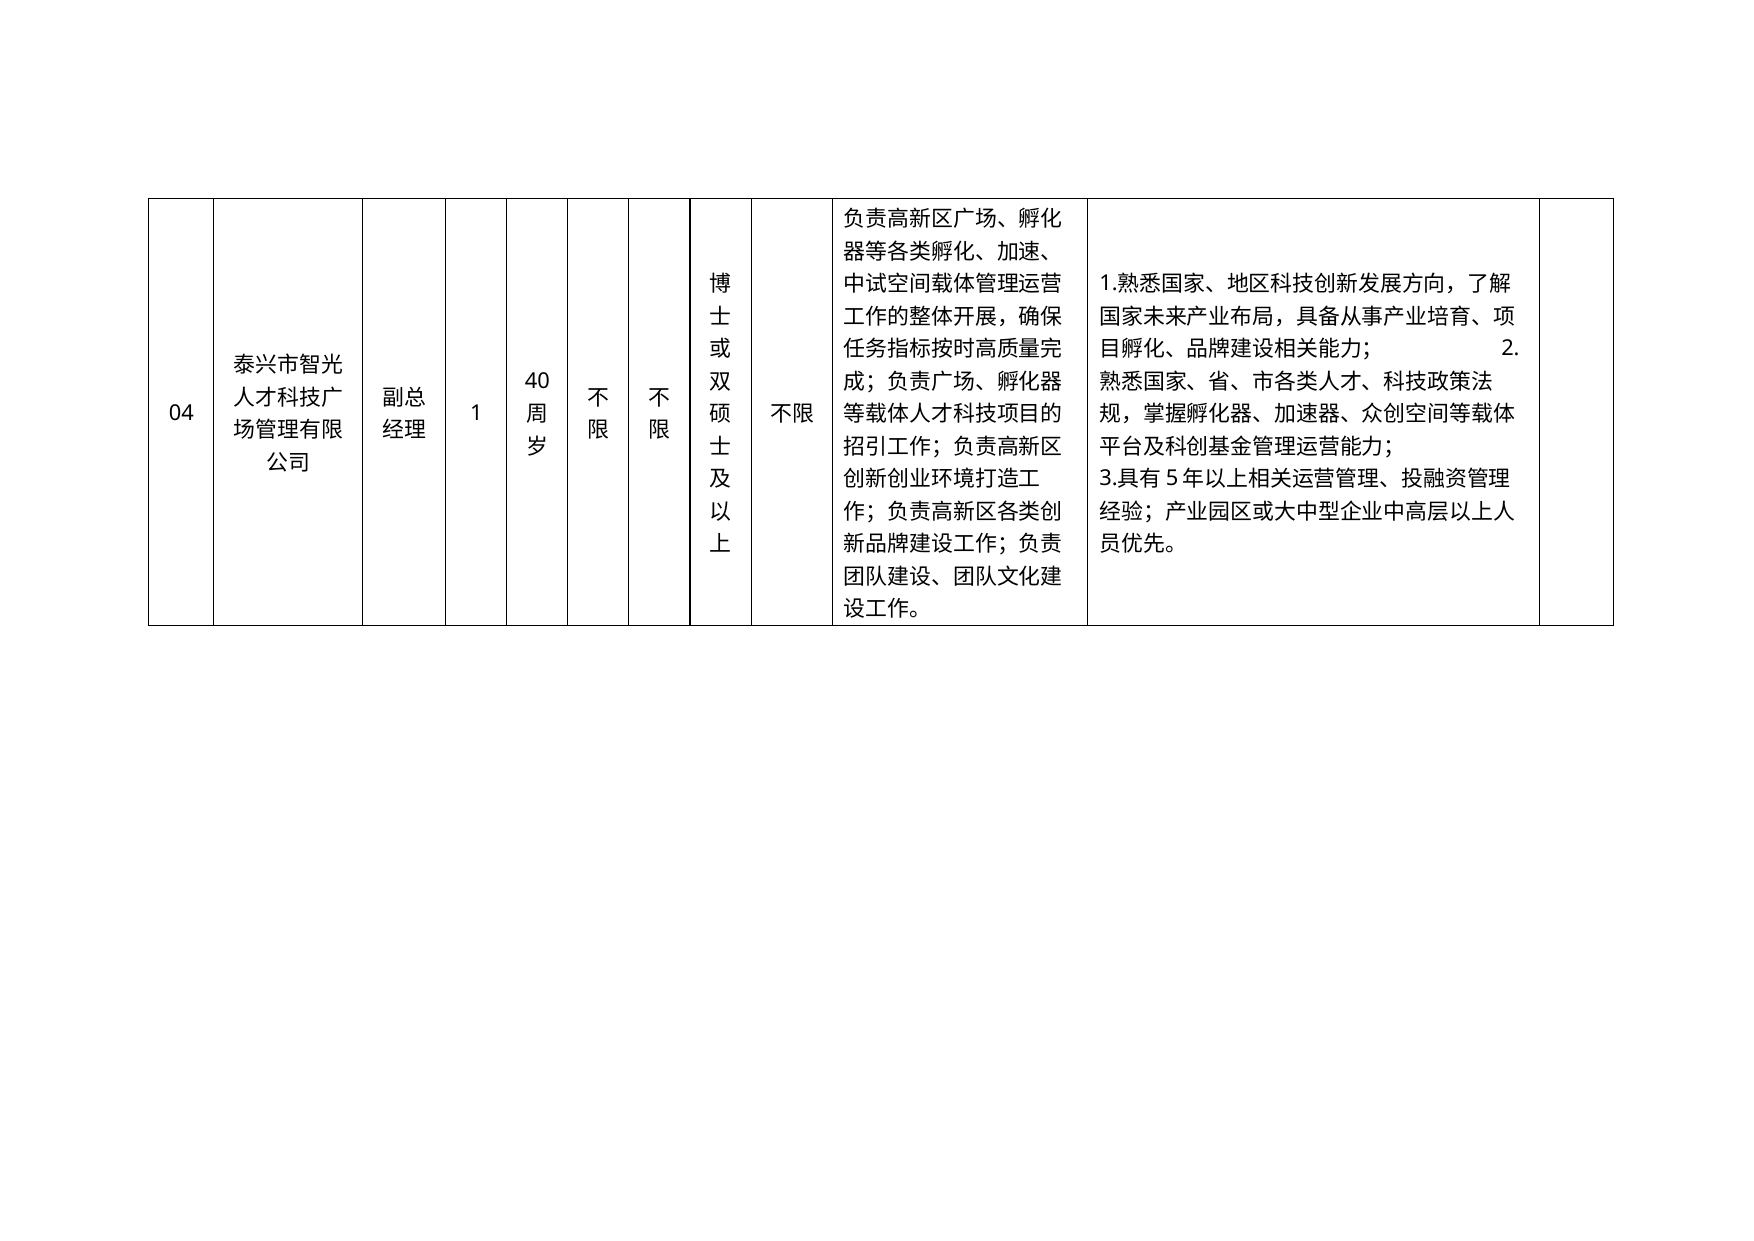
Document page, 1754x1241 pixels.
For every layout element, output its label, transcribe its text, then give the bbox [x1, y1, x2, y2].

table_cell 1.熟悉国家、地区科技创新发展方向，了解国家未来产业布局，具备从事产业培育、项目孵化、品牌建设相关能力； 2.熟悉国家、省、市各类人才、科技政策法规，掌握孵化器、加速器、众创空间等载体平台及科创基金管理运营能力； 3.具有5年以上相关运营管理、投融资管理经验；产业园区或大中型企业中高层以上人员优先。 [1088, 199, 1539, 625]
table_cell 不限 [629, 199, 689, 625]
table_cell 泰兴市智光人才科技广场管理有限公司 [214, 199, 362, 625]
table_cell 博士或双硕士及以上 [691, 199, 751, 625]
table_cell 40周岁 [507, 199, 567, 625]
table_cell 副总经理 [363, 199, 445, 625]
table_cell [1540, 199, 1613, 625]
table_cell 负责高新区广场、孵化器等各类孵化、加速、中试空间载体管理运营工作的整体开展，确保任务指标按时高质量完成；负责广场、孵化器等载体人才科技项目的招引工作；负责高新区创新创业环境打造工作；负责高新区各类创新品牌建设工作；负责团队建设、团队文化建设工作。 [833, 199, 1087, 625]
table_cell 04 [149, 199, 213, 625]
table_cell 不限 [752, 199, 832, 625]
table_cell 1 [446, 199, 506, 625]
table_cell 不限 [568, 199, 628, 625]
